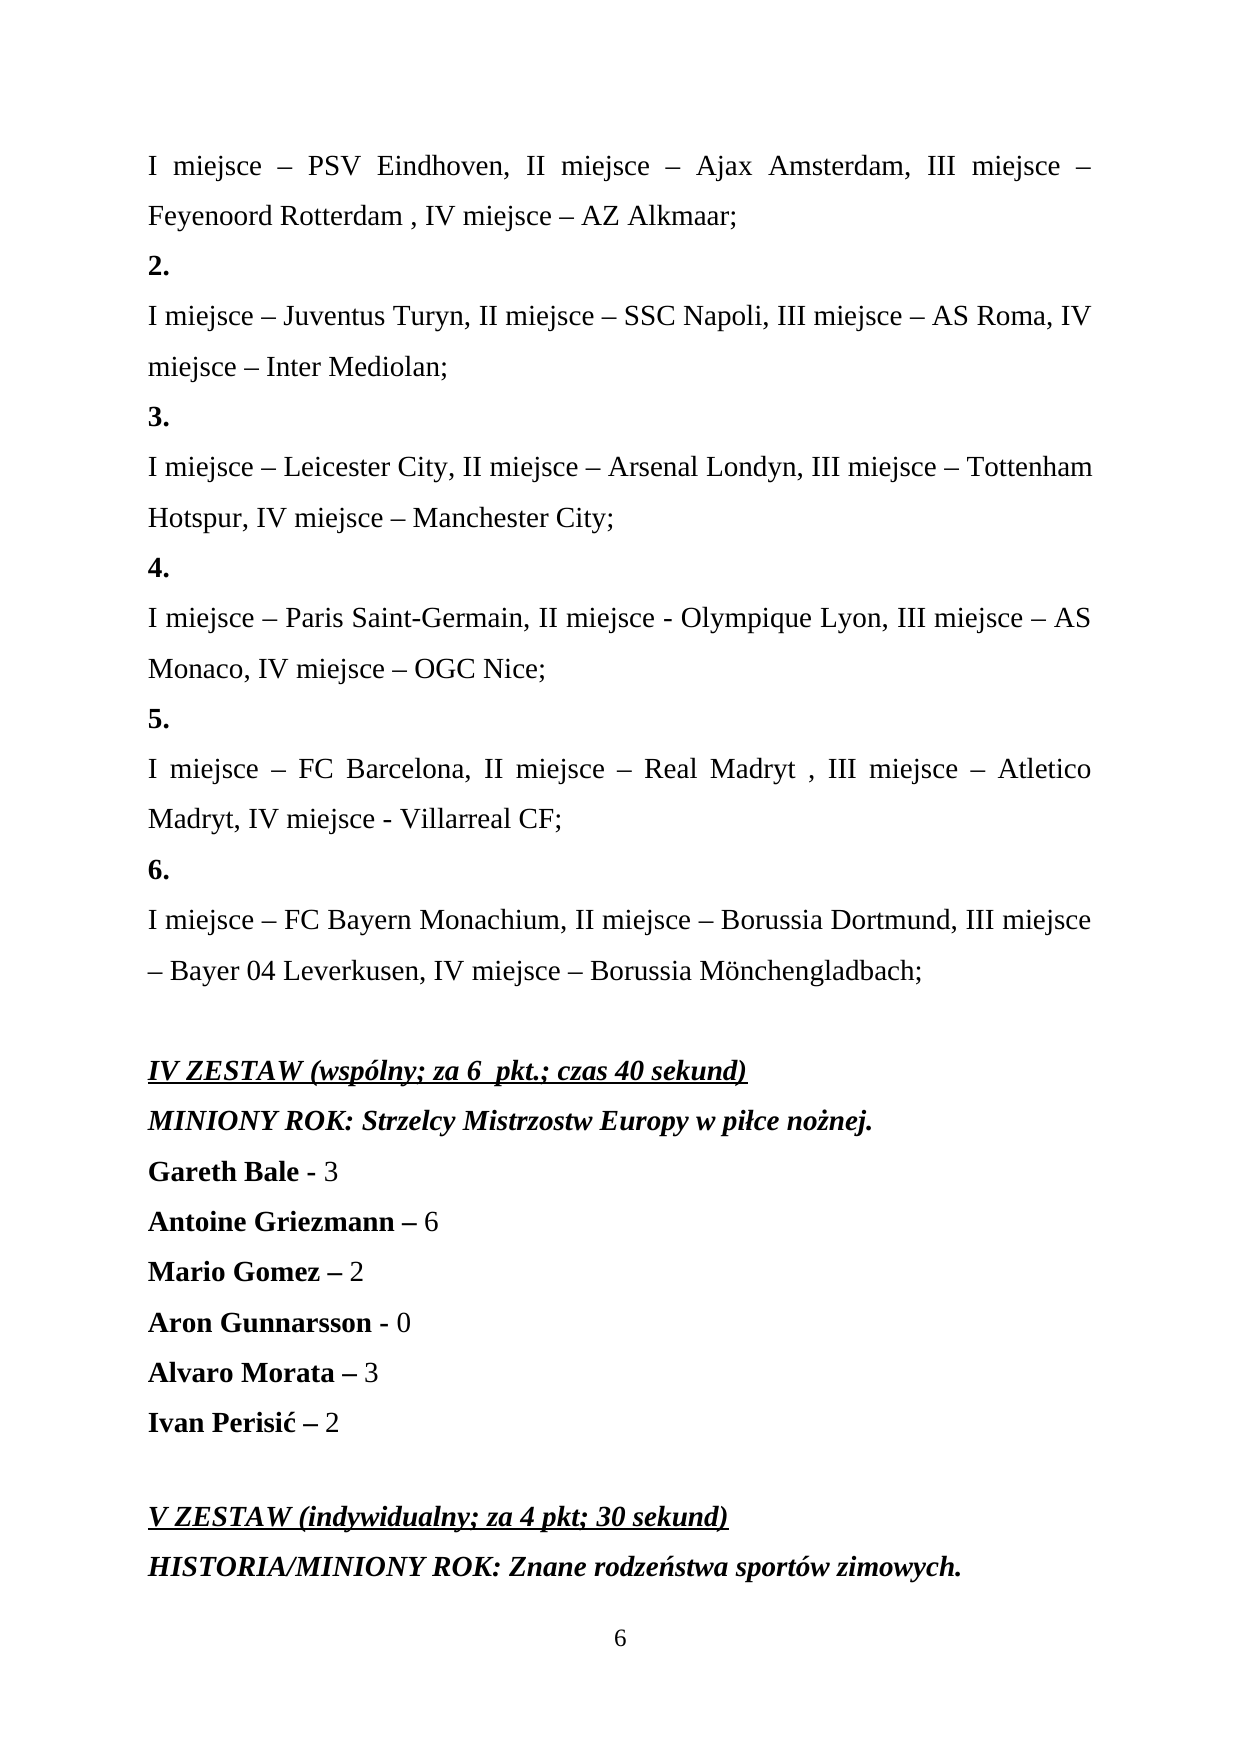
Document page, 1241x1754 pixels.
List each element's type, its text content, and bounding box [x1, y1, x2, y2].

text Mario Gomez – 2 [148, 1254, 1093, 1288]
text I miejsce – Paris Saint-Germain, II miejsce - Olympique Lyon, III miejsce – AS Monaco, IV miejsce – OGC Nice; [148, 600, 1093, 684]
text Gareth Bale - 3 [148, 1154, 1093, 1187]
text MINIONY ROK: Strzelcy Mistrzostw Europy w piłce nożnej. [148, 1103, 1093, 1137]
text Alvaro Morata – 3 [148, 1355, 1093, 1389]
text 4. [148, 550, 1093, 584]
text 5. [148, 701, 1093, 734]
text I miejsce – FC Bayern Monachium, II miejsce – Borussia Dortmund, III miejsce – Bayer 04 Leverkusen, IV miejsce – Borussia Mönchengladbach; [148, 902, 1093, 986]
text 3. [148, 399, 1093, 433]
text Ivan Perisić – 2 [148, 1405, 1093, 1439]
text 6. [148, 852, 1093, 886]
text Aron Gunnarsson - 0 [148, 1305, 1093, 1338]
text 2. [148, 248, 1093, 282]
text IV ZESTAW (wspólny; za 6 pkt.; czas 40 sekund) [148, 1053, 1093, 1087]
text I miejsce – Leicester City, II miejsce – Arsenal Londyn, III miejsce – Tottenham Hotspur, IV miejsce – Manchester City; [148, 449, 1093, 533]
text I miejsce – FC Barcelona, II miejsce – Real Madryt , III miejsce – Atletico Madryt, IV miejsce - Villarreal CF; [148, 751, 1093, 835]
text I miejsce – PSV Eindhoven, II miejsce – Ajax Amsterdam, III miejsce – Feyenoord Rotterdam , IV miejsce – AZ Alkmaar; [148, 148, 1093, 231]
text I miejsce – Juventus Turyn, II miejsce – SSC Napoli, III miejsce – AS Roma, IV miejsce – Inter Mediolan; [148, 298, 1093, 382]
text V ZESTAW (indywidualny; za 4 pkt; 30 sekund) [148, 1499, 1093, 1532]
text Antoine Griezmann – 6 [148, 1204, 1093, 1238]
text HISTORIA/MINIONY ROK: Znane rodzeństwa sportów zimowych. [148, 1549, 1093, 1583]
